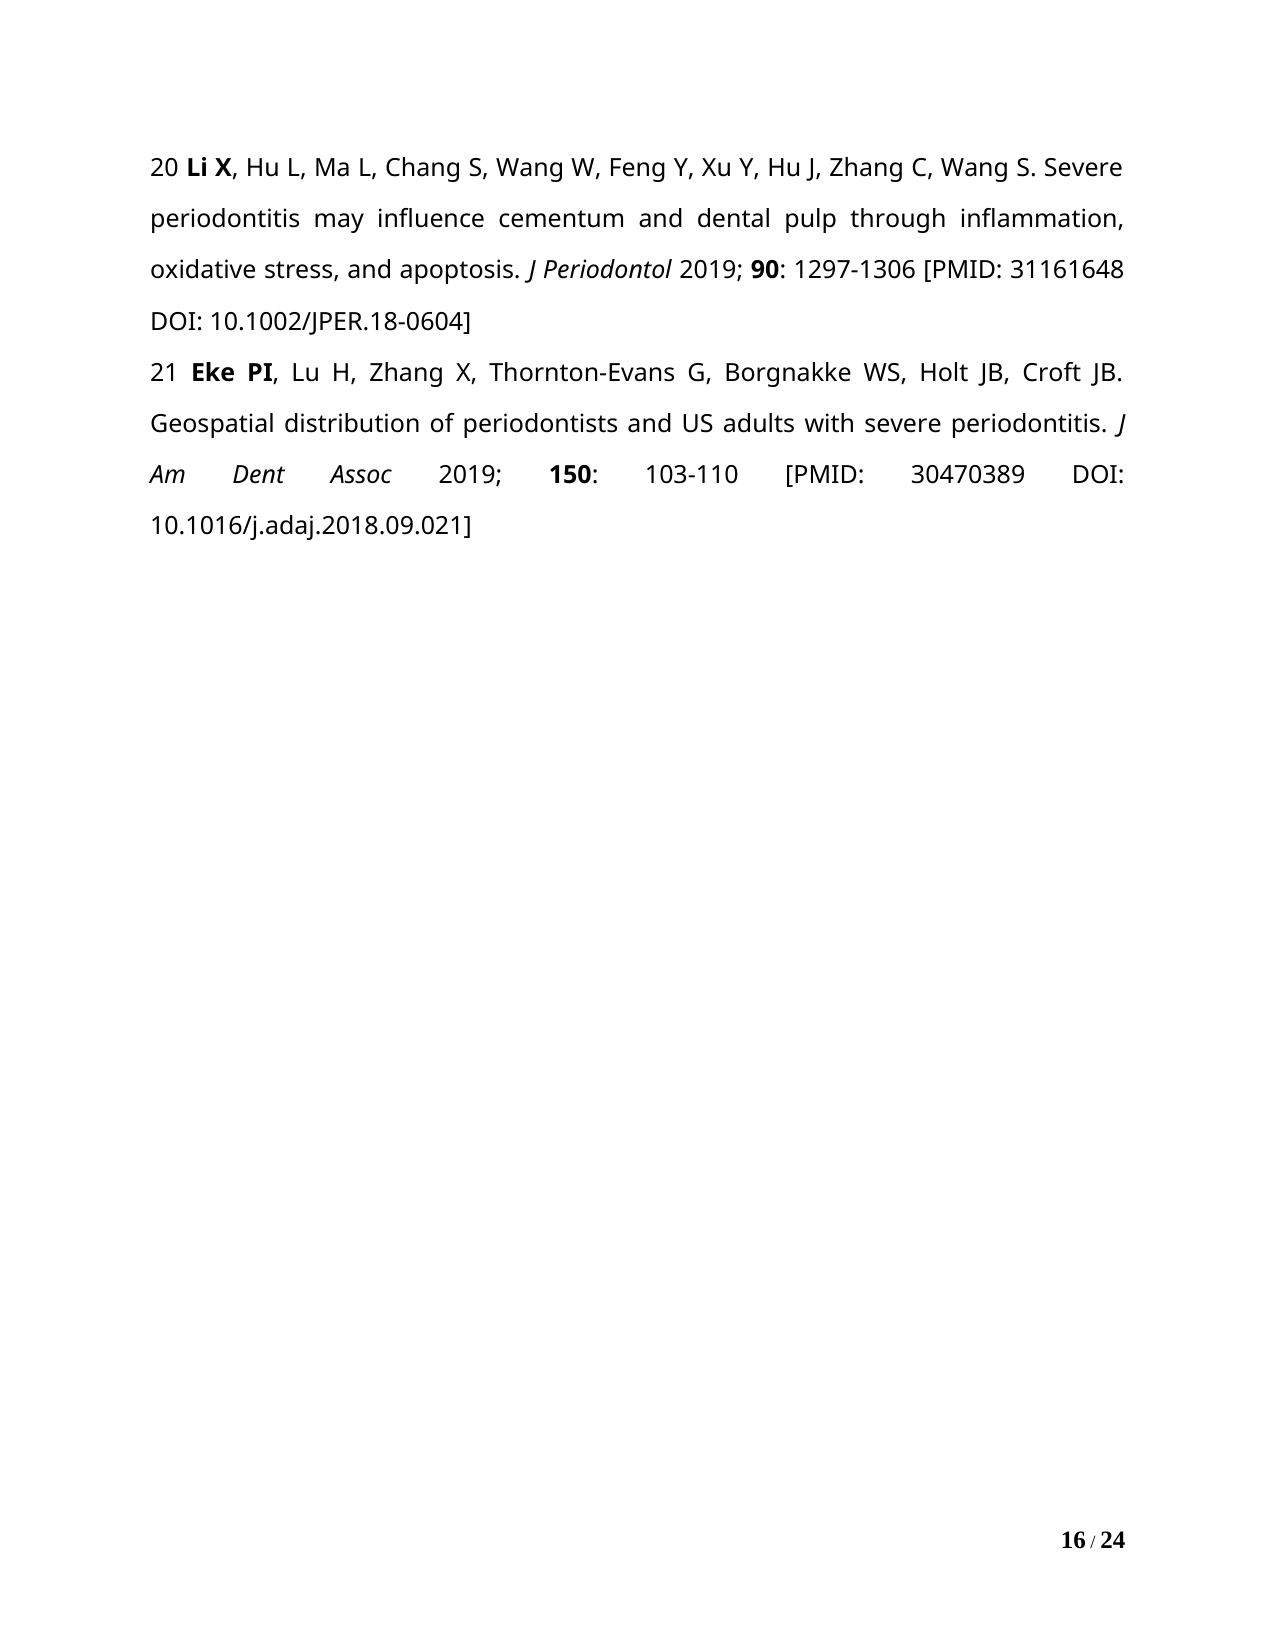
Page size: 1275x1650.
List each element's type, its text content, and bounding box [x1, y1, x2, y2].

text 21 Eke PI, Lu H, Zhang X, Thornton-Evans G, Borgnakke WS, Holt JB, Croft JB. Geospatial distribution of periodontists and US adults with severe periodontitis. J Am Dent Assoc 2019; 150: 103-110 [PMID: 30470389 DOI: 10.1016/j.adaj.2018.09.021] [150, 354, 1125, 541]
text 20 Li X, Hu L, Ma L, Chang S, Wang W, Feng Y, Xu Y, Hu J, Zhang C, Wang S. Severe periodontitis may influence cementum and dental pulp through inflammation, oxidative stress, and apoptosis. J Periodontol 2019; 90: 1297-1306 [PMID: 31161648 DOI: 10.1002/JPER.18-0604] [150, 150, 1125, 337]
